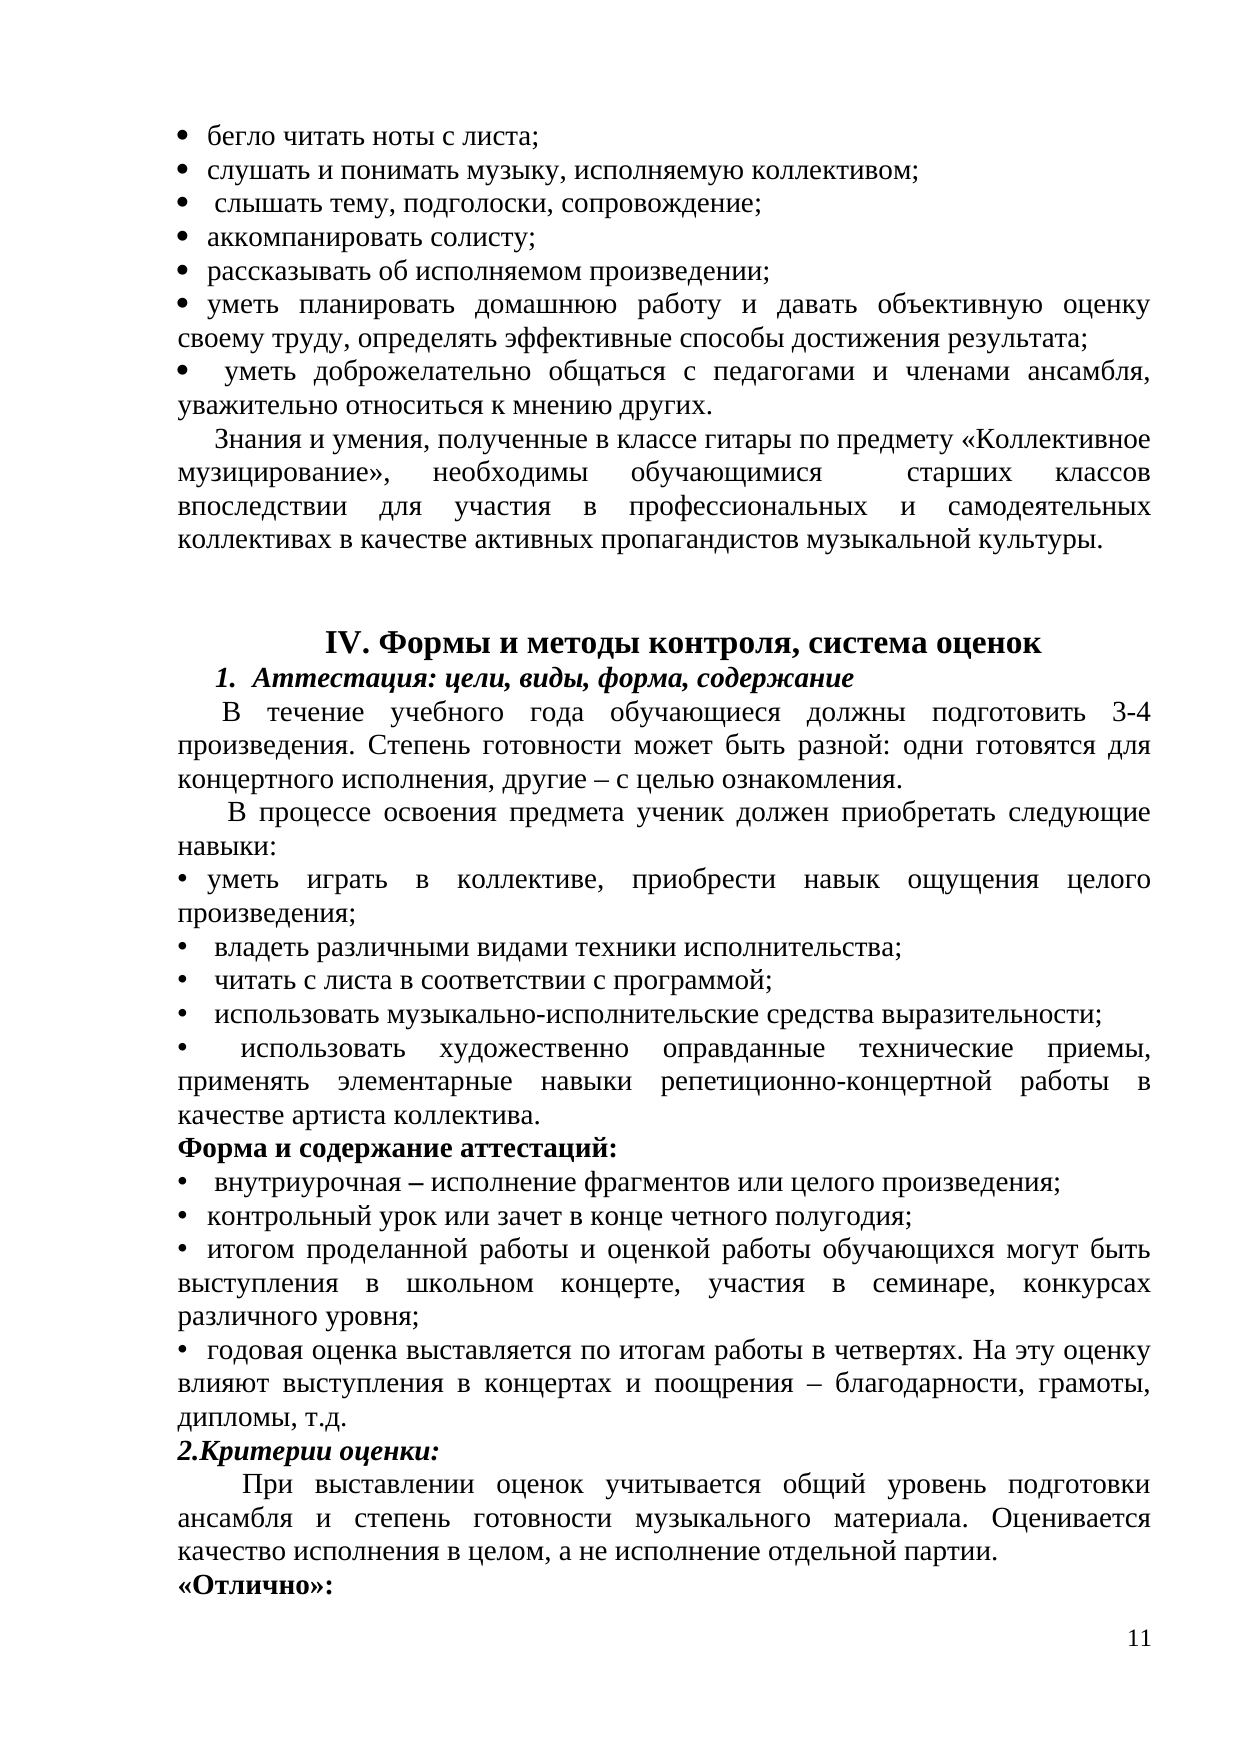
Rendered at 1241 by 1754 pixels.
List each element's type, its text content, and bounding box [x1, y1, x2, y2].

list итогом проделанной работы и оценкой работы обучающихся могут быть выступления в школьном концерте, участия в семинаре, конкурсах различного уровня; [177, 1231, 1152, 1332]
list годовая оценка выставляется по итогам работы в четвертях. На эту оценку влияют выступления в концертах и поощрения – благодарности, грамоты, дипломы, т.д. [177, 1332, 1152, 1433]
list владеть различными видами техники исполнительства; [177, 929, 1152, 962]
list внутриурочная – исполнение фрагментов или целого произведения; [177, 1164, 1152, 1198]
text 2.Критерии оценки: [177, 1433, 1152, 1466]
list бегло читать ноты с листа; [177, 118, 1152, 152]
list читать с листа в соответствии с программой; [177, 962, 1152, 996]
list уметь доброжелательно общаться с педагогами и членами ансамбля, уважительно относиться к мнению других. [177, 353, 1152, 421]
text В процессе освоения предмета ученик должен приобретать следующие навыки: [177, 794, 1152, 862]
list аккомпанировать солисту; [177, 219, 1152, 253]
list слышать тему, подголоски, сопровождение; [177, 185, 1152, 219]
list использовать музыкально-исполнительские средства выразительности; [177, 996, 1152, 1030]
text Знания и умения, полученные в классе гитары по предмету «Коллективное музицирование», необходимы обучающимися старших классов впоследствии для участия в профессиональных и самодеятельных коллективах в качестве активных пропагандистов музыкальной культуры. [177, 421, 1152, 555]
text В течение учебного года обучающиеся должны подготовить 3-4 произведения. Степень готовности может быть разной: одни готовятся для концертного исполнения, другие – с целью ознакомления. [177, 694, 1152, 794]
list рассказывать об исполняемом произведении; [177, 253, 1152, 286]
text «Отлично»: [177, 1567, 1152, 1600]
text При выставлении оценок учитывается общий уровень подготовки ансамбля и степень готовности музыкального материала. Оценивается качество исполнения в целом, а не исполнение отдельной партии. [177, 1466, 1152, 1567]
list уметь играть в коллективе, приобрести навык ощущения целого произведения; [177, 862, 1152, 929]
list Аттестация: цели, виды, форма, содержание [215, 660, 1152, 694]
text Форма и содержание аттестаций: [177, 1130, 1152, 1164]
list слушать и понимать музыку, исполняемую коллективом; [177, 152, 1152, 185]
list контрольный урок или зачет в конце четного полугодия; [177, 1198, 1152, 1231]
list уметь планировать домашнюю работу и давать объективную оценку своему труду, определять эффективные способы достижения результата; [177, 286, 1152, 353]
list использовать художественно оправданные технические приемы, применять элементарные навыки репетиционно-концертной работы в качестве артиста коллектива. [177, 1030, 1152, 1130]
text IV. Формы и методы контроля, система оценок [215, 622, 1152, 660]
